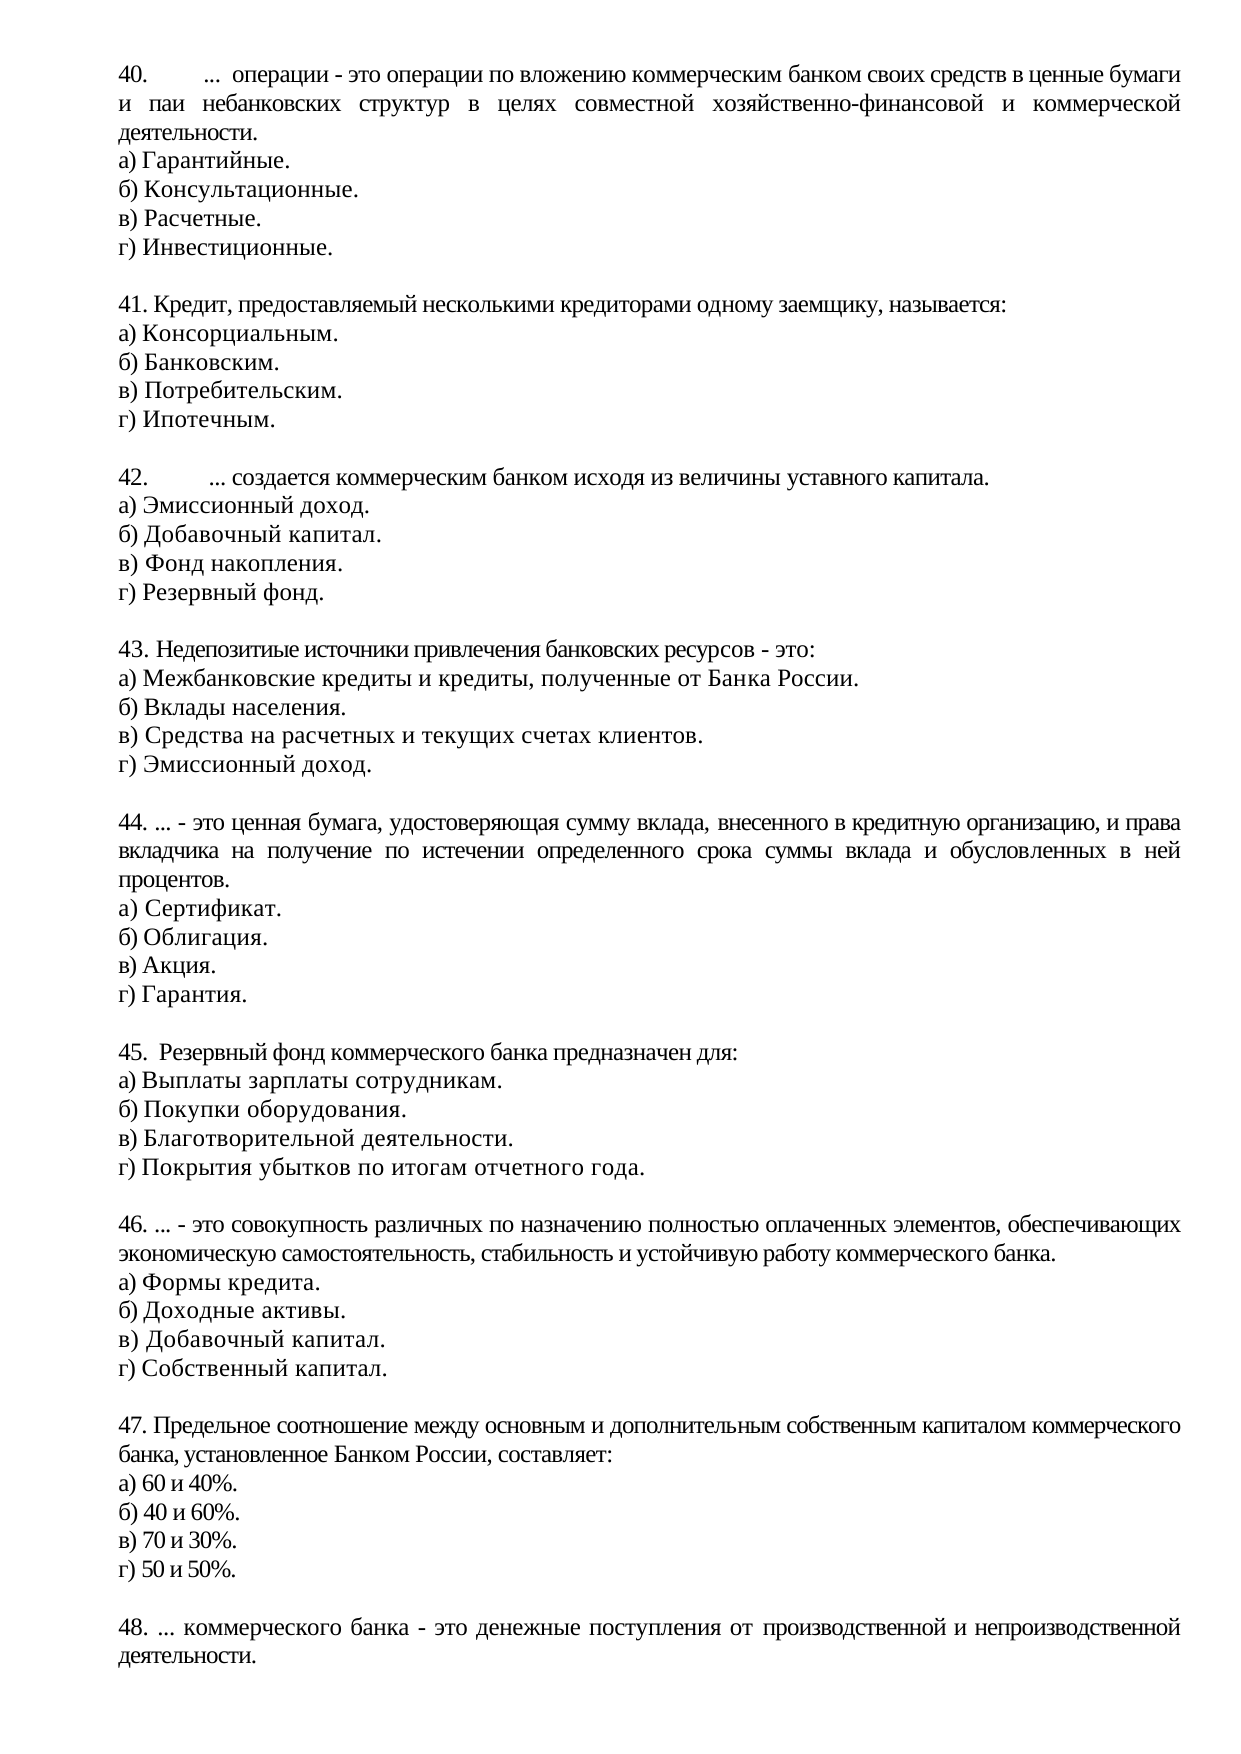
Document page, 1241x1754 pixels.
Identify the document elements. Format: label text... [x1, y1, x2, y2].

text г) Гарантия. [118, 979, 1181, 1008]
text 40. ... операции - это операции по вложению коммерческим банком своих средств в ценные бумаги и паи небанковских структур в целях совместной хозяйственно-финансовой и коммерческой деятельности. [118, 59, 1181, 145]
text г) Собственный капитал. [118, 1353, 1181, 1382]
text в) Потребительским. [118, 375, 1181, 404]
text а) Межбанковские кредиты и кредиты, полученные от Банка России. [118, 663, 1181, 692]
text г) Эмиссионный доход. [118, 749, 1181, 778]
text а) Консорциальным. [118, 318, 1181, 347]
text 45. Резервный фонд коммерческого банка предназначен для: [118, 1037, 1181, 1065]
text 46. ... - это совокупность различных по назначению полностью оплаченных элементов, обеспечивающих экономическую самостоятельность, стабильность и устойчивую работу коммерческого банка. [118, 1209, 1181, 1267]
text а) Сертификат. [118, 893, 1181, 922]
text б) Доходные активы. [118, 1295, 1181, 1324]
text в) 70 и 30%. [118, 1525, 1181, 1554]
text б) 40 и 60%. [118, 1497, 1181, 1525]
text г) Ипотечным. [118, 404, 1181, 433]
text в) Акция. [118, 950, 1181, 979]
text б) Облигация. [118, 922, 1181, 950]
text в) Расчетные. [118, 203, 1181, 232]
text а) 60 и 40%. [118, 1468, 1181, 1497]
text а) Формы кредита. [118, 1267, 1181, 1295]
text а) Гарантийные. [118, 145, 1181, 174]
text г) Покрытия убытков по итогам отчетного года. [118, 1152, 1181, 1180]
text в) Благотворительной деятельности. [118, 1123, 1181, 1152]
text б) Добавочный капитал. [118, 519, 1181, 548]
text а) Выплаты зарплаты сотрудникам. [118, 1065, 1181, 1094]
text в) Фонд накопления. [118, 548, 1181, 577]
text б) Банковским. [118, 347, 1181, 375]
text г) Резервный фонд. [118, 577, 1181, 605]
text б) Вклады населения. [118, 692, 1181, 720]
text в) Средства на расчетных и текущих счетах клиентов. [118, 720, 1181, 749]
text в) Добавочный капитал. [118, 1324, 1181, 1353]
text 44. ... - это ценная бумага, удостоверяющая сумму вклада, внесенного в кредитную организацию, и права вкладчика на получение по истечении определенного срока суммы вклада и обусловленных в ней процентов. [118, 807, 1181, 893]
text б) Покупки оборудования. [118, 1094, 1181, 1123]
text 43. Недепозитиые источники привлечения банковских ресурсов - это: [118, 634, 1181, 663]
text 48. ... коммерческого банка - это денежные поступления от производственной и непроизводственной деятельности. [118, 1612, 1181, 1669]
text 41. Кредит, предоставляемый несколькими кредиторами одному заемщику, называется: [118, 289, 1181, 318]
text г) Инвестиционные. [118, 232, 1181, 260]
text б) Консультационные. [118, 174, 1181, 203]
text 47. Предельное соотношение между основным и дополнительным собственным капиталом коммерческого банка, установленное Банком России, составляет: [118, 1410, 1181, 1468]
text а) Эмиссионный доход. [118, 490, 1181, 519]
text г) 50 и 50%. [118, 1554, 1181, 1583]
text 42. ... создается коммерческим банком исходя из величины уставного капитала. [118, 462, 1181, 490]
